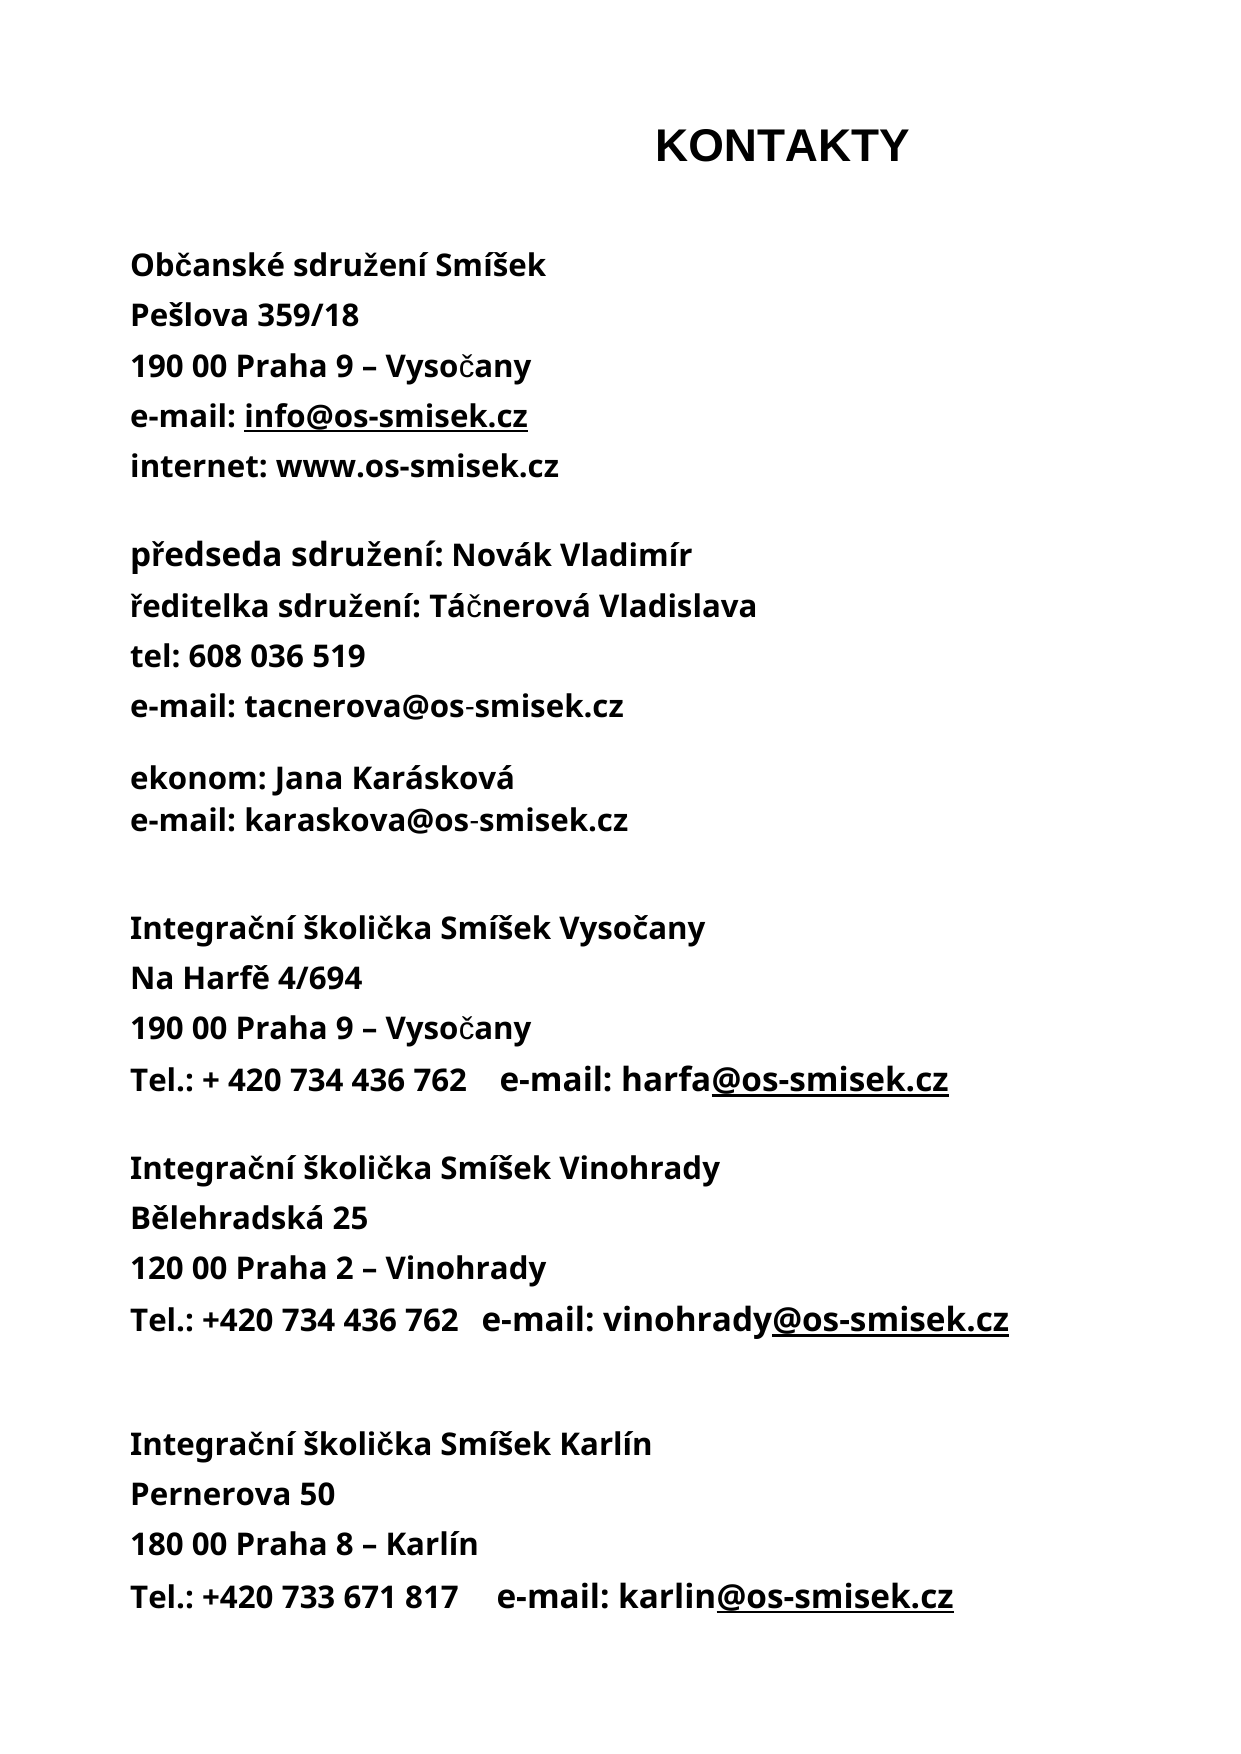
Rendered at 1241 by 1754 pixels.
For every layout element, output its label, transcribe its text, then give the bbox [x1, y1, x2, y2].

text tel: 608 036 519 [130, 634, 1110, 677]
text Tel.: + 420 734 436 762 e-mail: harfa@os-smisek.cz [130, 1056, 1110, 1102]
text internet: www.os-smisek.cz [130, 444, 1110, 486]
text předseda sdružení: Novák Vladimír [130, 531, 1110, 577]
text Pešlova 359/18 [130, 293, 1110, 336]
text Bělehradská 25 [130, 1196, 1110, 1238]
text Integrační školička Smíšek Vysočany [130, 906, 1110, 948]
text Integrační školička Smíšek Karlín [130, 1422, 1110, 1465]
text Tel.: +420 733 671 817 e-mail: karlin@os-smisek.cz [130, 1572, 1110, 1618]
text Pernerova 50 [130, 1472, 1110, 1515]
text e-mail: tacnerova@os-smisek.cz [130, 684, 1110, 727]
text 190 00 Praha 9 – Vysočany [130, 1006, 1110, 1049]
text Tel.: +420 734 436 762 e-mail: vinohrady@os-smisek.cz [130, 1296, 1110, 1342]
text e-mail: info@os-smisek.cz [130, 394, 1110, 436]
text 190 00 Praha 9 – Vysočany [130, 343, 1110, 386]
text e-mail: karaskova@os-smisek.cz [130, 798, 1110, 841]
text Integrační školička Smíšek Vinohrady [130, 1146, 1110, 1188]
text ředitelka sdružení: Táčnerová Vladislava [130, 584, 1110, 627]
text ekonom: Jana Karásková [130, 756, 1110, 798]
text 120 00 Praha 2 – Vinohrady [130, 1246, 1110, 1289]
text KONTAKTY [130, 118, 1110, 171]
text Na Harfě 4/694 [130, 956, 1110, 998]
text Občanské sdružení Smíšek [130, 243, 1110, 286]
text 180 00 Praha 8 – Karlín [130, 1522, 1110, 1565]
